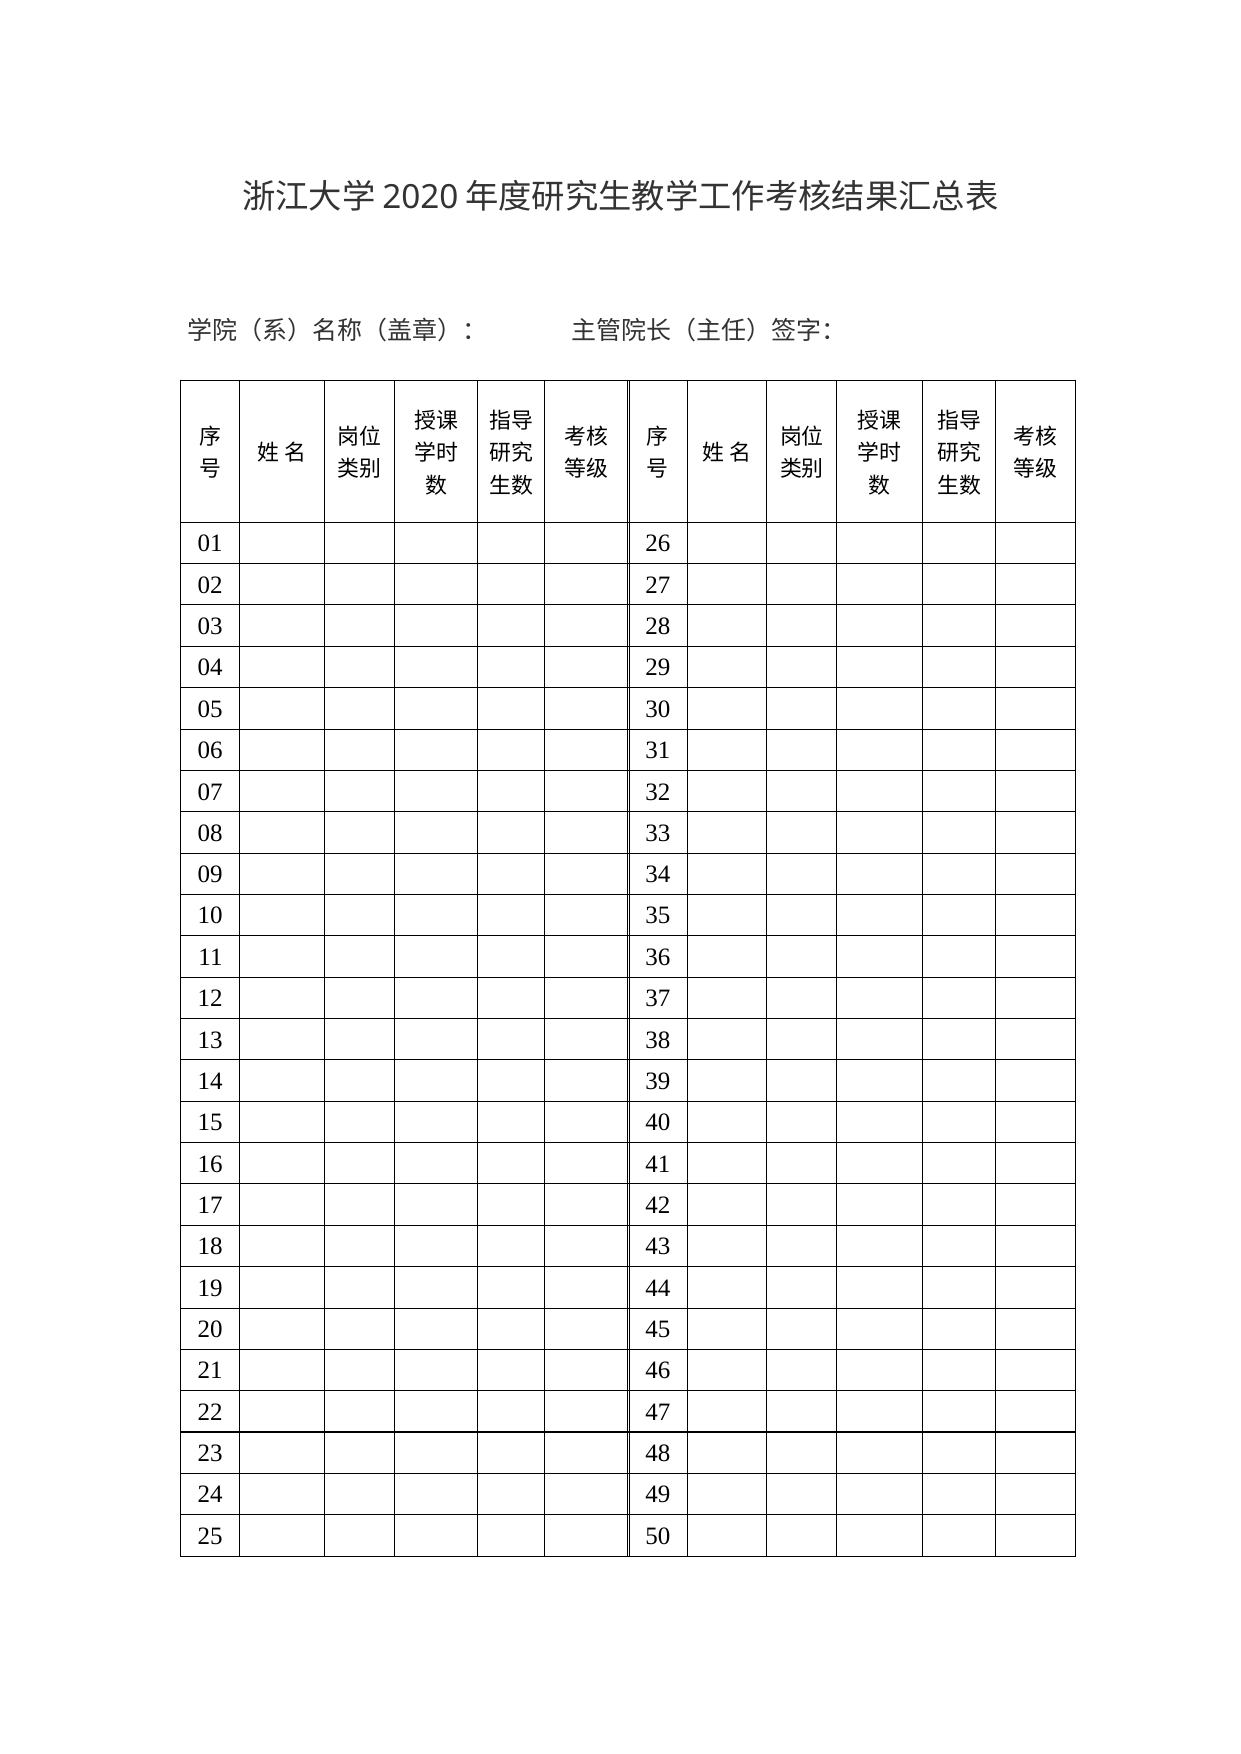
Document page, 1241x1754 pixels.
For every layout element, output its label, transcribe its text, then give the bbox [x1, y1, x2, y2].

table_cell [240, 1267, 324, 1307]
table_cell [996, 730, 1075, 770]
table_cell [545, 1019, 627, 1059]
table_cell [837, 1350, 922, 1390]
table_cell 47 [630, 1391, 687, 1431]
table_header 考核 等级 [996, 381, 1075, 522]
table_cell [478, 771, 544, 811]
table_cell [923, 730, 995, 770]
table_cell [545, 1391, 627, 1431]
table_cell [688, 1433, 766, 1473]
table_cell 35 [630, 895, 687, 935]
table_cell [240, 564, 324, 604]
table_cell [923, 1226, 995, 1266]
table_cell [923, 1309, 995, 1349]
table_cell [923, 812, 995, 852]
table_cell 19 [181, 1267, 239, 1307]
table_cell [478, 1309, 544, 1349]
table_cell [767, 1391, 836, 1431]
table_cell [837, 564, 922, 604]
table_cell [240, 1184, 324, 1225]
table_cell [325, 1226, 394, 1266]
table_cell [478, 812, 544, 852]
table_cell [837, 1474, 922, 1514]
table_cell [478, 1226, 544, 1266]
table_cell [688, 564, 766, 604]
table_cell [240, 1515, 324, 1556]
table_cell [395, 771, 477, 811]
table_cell [923, 647, 995, 687]
table_cell [996, 1267, 1075, 1307]
table_header 指导研究生数 [923, 381, 995, 522]
table_cell [395, 605, 477, 646]
table_cell [923, 854, 995, 894]
text 浙江大学2020年度研究生教学工作考核结果汇总表 [187, 162, 1053, 227]
text 学院（系）名称（盖章）： 主管院长（主任）签字： [187, 296, 1053, 361]
table_cell 13 [181, 1019, 239, 1059]
table_cell [545, 1102, 627, 1142]
table_cell [325, 895, 394, 935]
table_cell [240, 978, 324, 1018]
table_cell [767, 1267, 836, 1307]
table_cell [767, 1474, 836, 1514]
table_cell [923, 1143, 995, 1183]
table_cell [325, 1267, 394, 1307]
table_cell [545, 1474, 627, 1514]
table_cell [688, 730, 766, 770]
table_cell 46 [630, 1350, 687, 1390]
table_cell [395, 978, 477, 1018]
table_cell [395, 1019, 477, 1059]
table_cell [996, 1184, 1075, 1225]
table_cell [923, 1184, 995, 1225]
table_cell 50 [630, 1515, 687, 1556]
table_cell [478, 854, 544, 894]
table_cell 34 [630, 854, 687, 894]
table_cell [996, 1350, 1075, 1390]
table_cell [767, 812, 836, 852]
table_cell [837, 1060, 922, 1101]
table_cell [688, 1350, 766, 1390]
table_cell [688, 1019, 766, 1059]
table_cell [545, 605, 627, 646]
table_cell [240, 1019, 324, 1059]
table_cell [996, 771, 1075, 811]
table_cell [996, 895, 1075, 935]
table_cell [923, 1350, 995, 1390]
table_cell 18 [181, 1226, 239, 1266]
table_cell [545, 1184, 627, 1225]
table_cell 38 [630, 1019, 687, 1059]
table_cell [996, 1433, 1075, 1473]
table_cell [837, 895, 922, 935]
table_cell [395, 688, 477, 728]
table_cell [545, 730, 627, 770]
table_cell [767, 771, 836, 811]
table_cell [325, 1350, 394, 1390]
table_cell [478, 895, 544, 935]
table_cell [395, 1184, 477, 1225]
table_cell 27 [630, 564, 687, 604]
table_cell [923, 564, 995, 604]
table_cell [478, 1143, 544, 1183]
table_cell [996, 978, 1075, 1018]
table_cell [240, 771, 324, 811]
table_cell [545, 1060, 627, 1101]
table_cell [996, 647, 1075, 687]
table_cell 06 [181, 730, 239, 770]
table_header 岗位 类别 [325, 381, 394, 522]
table_cell [688, 1184, 766, 1225]
table_cell [240, 1226, 324, 1266]
table_cell 04 [181, 647, 239, 687]
table_cell [837, 771, 922, 811]
table_cell 40 [630, 1102, 687, 1142]
table_cell [837, 812, 922, 852]
table_cell [545, 1350, 627, 1390]
table_cell 12 [181, 978, 239, 1018]
table_cell [837, 1433, 922, 1473]
table_cell 10 [181, 895, 239, 935]
table_cell 32 [630, 771, 687, 811]
table_cell [688, 605, 766, 646]
table_cell 37 [630, 978, 687, 1018]
table_cell [767, 1226, 836, 1266]
table_cell [395, 812, 477, 852]
table_cell [923, 605, 995, 646]
table_cell [837, 1309, 922, 1349]
table_cell [767, 730, 836, 770]
table_cell [837, 1143, 922, 1183]
table_header 序号 [630, 381, 687, 522]
table_cell [325, 605, 394, 646]
table_cell 14 [181, 1060, 239, 1101]
table_cell [996, 564, 1075, 604]
table_cell [478, 936, 544, 977]
table_cell [478, 1391, 544, 1431]
table_cell [395, 1143, 477, 1183]
table_header 授课学时数 [837, 381, 922, 522]
table_cell [325, 771, 394, 811]
table_cell [837, 523, 922, 563]
table_cell [545, 523, 627, 563]
table_cell [545, 688, 627, 728]
table_cell [923, 771, 995, 811]
table_cell [325, 936, 394, 977]
table_cell 45 [630, 1309, 687, 1349]
table_cell [767, 1019, 836, 1059]
table_cell [325, 1391, 394, 1431]
table_cell [688, 936, 766, 977]
table_cell [478, 1267, 544, 1307]
table_cell 42 [630, 1184, 687, 1225]
table_cell [545, 771, 627, 811]
table_header 姓 名 [688, 381, 766, 522]
table_cell [240, 812, 324, 852]
table_cell [240, 936, 324, 977]
table_cell [545, 564, 627, 604]
table_cell [478, 1102, 544, 1142]
table_cell [478, 1433, 544, 1473]
table_cell [767, 936, 836, 977]
table_cell 20 [181, 1309, 239, 1349]
table_cell [395, 1267, 477, 1307]
table_cell [688, 895, 766, 935]
table_cell [240, 1350, 324, 1390]
table_cell [996, 812, 1075, 852]
table_cell [395, 730, 477, 770]
table_cell [478, 523, 544, 563]
table_cell [395, 854, 477, 894]
table_cell [240, 523, 324, 563]
table_cell [478, 1184, 544, 1225]
table_cell [545, 647, 627, 687]
table_cell [478, 1060, 544, 1101]
table_cell [395, 1060, 477, 1101]
table_cell 22 [181, 1391, 239, 1431]
table_cell [996, 1391, 1075, 1431]
table_cell [837, 1226, 922, 1266]
table_cell [837, 1019, 922, 1059]
table_cell [395, 647, 477, 687]
table_cell [767, 1060, 836, 1101]
table_cell 30 [630, 688, 687, 728]
table_cell [545, 1433, 627, 1473]
table_header 岗位 类别 [767, 381, 836, 522]
table_cell [767, 1515, 836, 1556]
table_cell [545, 1143, 627, 1183]
table_cell [996, 854, 1075, 894]
table_cell [395, 564, 477, 604]
table_cell [325, 854, 394, 894]
table_cell [395, 895, 477, 935]
table_cell 43 [630, 1226, 687, 1266]
table_cell [923, 1102, 995, 1142]
table_cell [325, 1102, 394, 1142]
table_cell [478, 978, 544, 1018]
table_cell [325, 1184, 394, 1225]
table_cell [545, 978, 627, 1018]
table_cell [240, 1433, 324, 1473]
table_cell [478, 1515, 544, 1556]
table_cell [767, 1433, 836, 1473]
table_cell [996, 1060, 1075, 1101]
table_cell [923, 1515, 995, 1556]
table_cell [240, 1474, 324, 1514]
table_cell [923, 688, 995, 728]
table_cell 25 [181, 1515, 239, 1556]
table_cell [688, 854, 766, 894]
table_cell [545, 1515, 627, 1556]
table_cell [240, 730, 324, 770]
table_cell [767, 647, 836, 687]
table_cell [395, 1391, 477, 1431]
table_cell [767, 1143, 836, 1183]
table_cell [240, 1143, 324, 1183]
table_cell [240, 895, 324, 935]
table_cell [996, 1309, 1075, 1349]
table_cell [688, 1309, 766, 1349]
table_cell [923, 1391, 995, 1431]
table_cell [688, 1143, 766, 1183]
table_cell 28 [630, 605, 687, 646]
table_cell 02 [181, 564, 239, 604]
table_cell [395, 1350, 477, 1390]
table_cell [996, 1226, 1075, 1266]
table_cell 07 [181, 771, 239, 811]
table_cell 36 [630, 936, 687, 977]
table_cell [767, 523, 836, 563]
table_cell [923, 523, 995, 563]
table_cell [478, 730, 544, 770]
table_cell [837, 936, 922, 977]
table_cell 44 [630, 1267, 687, 1307]
table_cell [767, 978, 836, 1018]
table_cell [688, 647, 766, 687]
table_header 序号 [181, 381, 239, 522]
table_cell [325, 1474, 394, 1514]
table_cell [767, 1102, 836, 1142]
table_cell [325, 564, 394, 604]
table_cell [767, 1350, 836, 1390]
table_cell [923, 936, 995, 977]
table_cell [837, 1102, 922, 1142]
table_cell [395, 1226, 477, 1266]
table_cell [478, 1474, 544, 1514]
table_cell [837, 1391, 922, 1431]
table_cell [688, 1474, 766, 1514]
table_cell 16 [181, 1143, 239, 1183]
table_cell [395, 523, 477, 563]
table_cell [688, 1391, 766, 1431]
table_cell [767, 1309, 836, 1349]
table_cell [767, 688, 836, 728]
table_cell [923, 1267, 995, 1307]
table_cell [240, 1391, 324, 1431]
table_cell [767, 605, 836, 646]
table_cell [325, 647, 394, 687]
table_cell [688, 1060, 766, 1101]
table_cell [767, 895, 836, 935]
table_cell [837, 730, 922, 770]
table_cell 23 [181, 1433, 239, 1473]
table_cell [688, 771, 766, 811]
table_cell [325, 978, 394, 1018]
table_cell [240, 688, 324, 728]
table_header 姓 名 [240, 381, 324, 522]
table_cell [923, 1060, 995, 1101]
table_cell [395, 1102, 477, 1142]
table_cell [837, 605, 922, 646]
table_cell [688, 978, 766, 1018]
table_cell [325, 1019, 394, 1059]
table_cell [996, 1143, 1075, 1183]
table_cell [240, 1309, 324, 1349]
table_cell [996, 1102, 1075, 1142]
table_cell 31 [630, 730, 687, 770]
table_cell [395, 1515, 477, 1556]
table_cell [240, 1102, 324, 1142]
table_cell [837, 1184, 922, 1225]
table_cell 21 [181, 1350, 239, 1390]
table_cell [240, 605, 324, 646]
table_cell 03 [181, 605, 239, 646]
table_cell [478, 564, 544, 604]
table_cell 01 [181, 523, 239, 563]
table_cell 29 [630, 647, 687, 687]
table_cell 11 [181, 936, 239, 977]
table_cell [325, 688, 394, 728]
table_cell 26 [630, 523, 687, 563]
table_cell [325, 1060, 394, 1101]
table_cell [240, 854, 324, 894]
table_cell [478, 1350, 544, 1390]
table_cell [837, 978, 922, 1018]
table_cell 24 [181, 1474, 239, 1514]
table_cell 39 [630, 1060, 687, 1101]
table_cell [923, 895, 995, 935]
table_cell [688, 688, 766, 728]
table_cell 05 [181, 688, 239, 728]
table_cell [996, 936, 1075, 977]
table_cell [325, 523, 394, 563]
table_header 指导研究生数 [478, 381, 544, 522]
table_cell 08 [181, 812, 239, 852]
table_cell [923, 1433, 995, 1473]
table_cell 33 [630, 812, 687, 852]
table_cell [545, 1226, 627, 1266]
table_cell [996, 1474, 1075, 1514]
table_cell [996, 1019, 1075, 1059]
table_cell 48 [630, 1433, 687, 1473]
table_cell 09 [181, 854, 239, 894]
table_cell [325, 1143, 394, 1183]
table_cell [240, 1060, 324, 1101]
table_cell [767, 564, 836, 604]
table_cell [240, 647, 324, 687]
table_cell [395, 936, 477, 977]
table_cell [688, 1226, 766, 1266]
table_cell [325, 1515, 394, 1556]
table_cell [837, 688, 922, 728]
table_cell [478, 647, 544, 687]
table_cell [923, 1474, 995, 1514]
table_header 授课学时数 [395, 381, 477, 522]
table_cell [395, 1309, 477, 1349]
table_cell 15 [181, 1102, 239, 1142]
table_cell 41 [630, 1143, 687, 1183]
table_cell [478, 688, 544, 728]
table_cell [325, 1309, 394, 1349]
table_cell [395, 1433, 477, 1473]
table_cell [478, 1019, 544, 1059]
table_cell [767, 1184, 836, 1225]
table_cell [837, 854, 922, 894]
table_cell [767, 854, 836, 894]
table_cell 49 [630, 1474, 687, 1514]
table_cell [545, 854, 627, 894]
table_cell [923, 1019, 995, 1059]
table_cell [996, 1515, 1075, 1556]
table_cell [688, 523, 766, 563]
table_cell [325, 812, 394, 852]
table_cell [837, 1515, 922, 1556]
table_cell [325, 1433, 394, 1473]
table_cell [688, 1267, 766, 1307]
table_cell [996, 688, 1075, 728]
table_cell [545, 812, 627, 852]
table_cell [545, 1309, 627, 1349]
table_cell [545, 1267, 627, 1307]
table_cell [688, 812, 766, 852]
table_cell [395, 1474, 477, 1514]
table_cell [923, 978, 995, 1018]
table_cell [837, 647, 922, 687]
table_cell [837, 1267, 922, 1307]
table_cell [545, 895, 627, 935]
table_cell [688, 1515, 766, 1556]
table_cell [545, 936, 627, 977]
table_cell [325, 730, 394, 770]
table_header 考核 等级 [545, 381, 627, 522]
table_cell [688, 1102, 766, 1142]
table_cell [996, 605, 1075, 646]
table_cell [478, 605, 544, 646]
table_cell [996, 523, 1075, 563]
table_cell 17 [181, 1184, 239, 1225]
